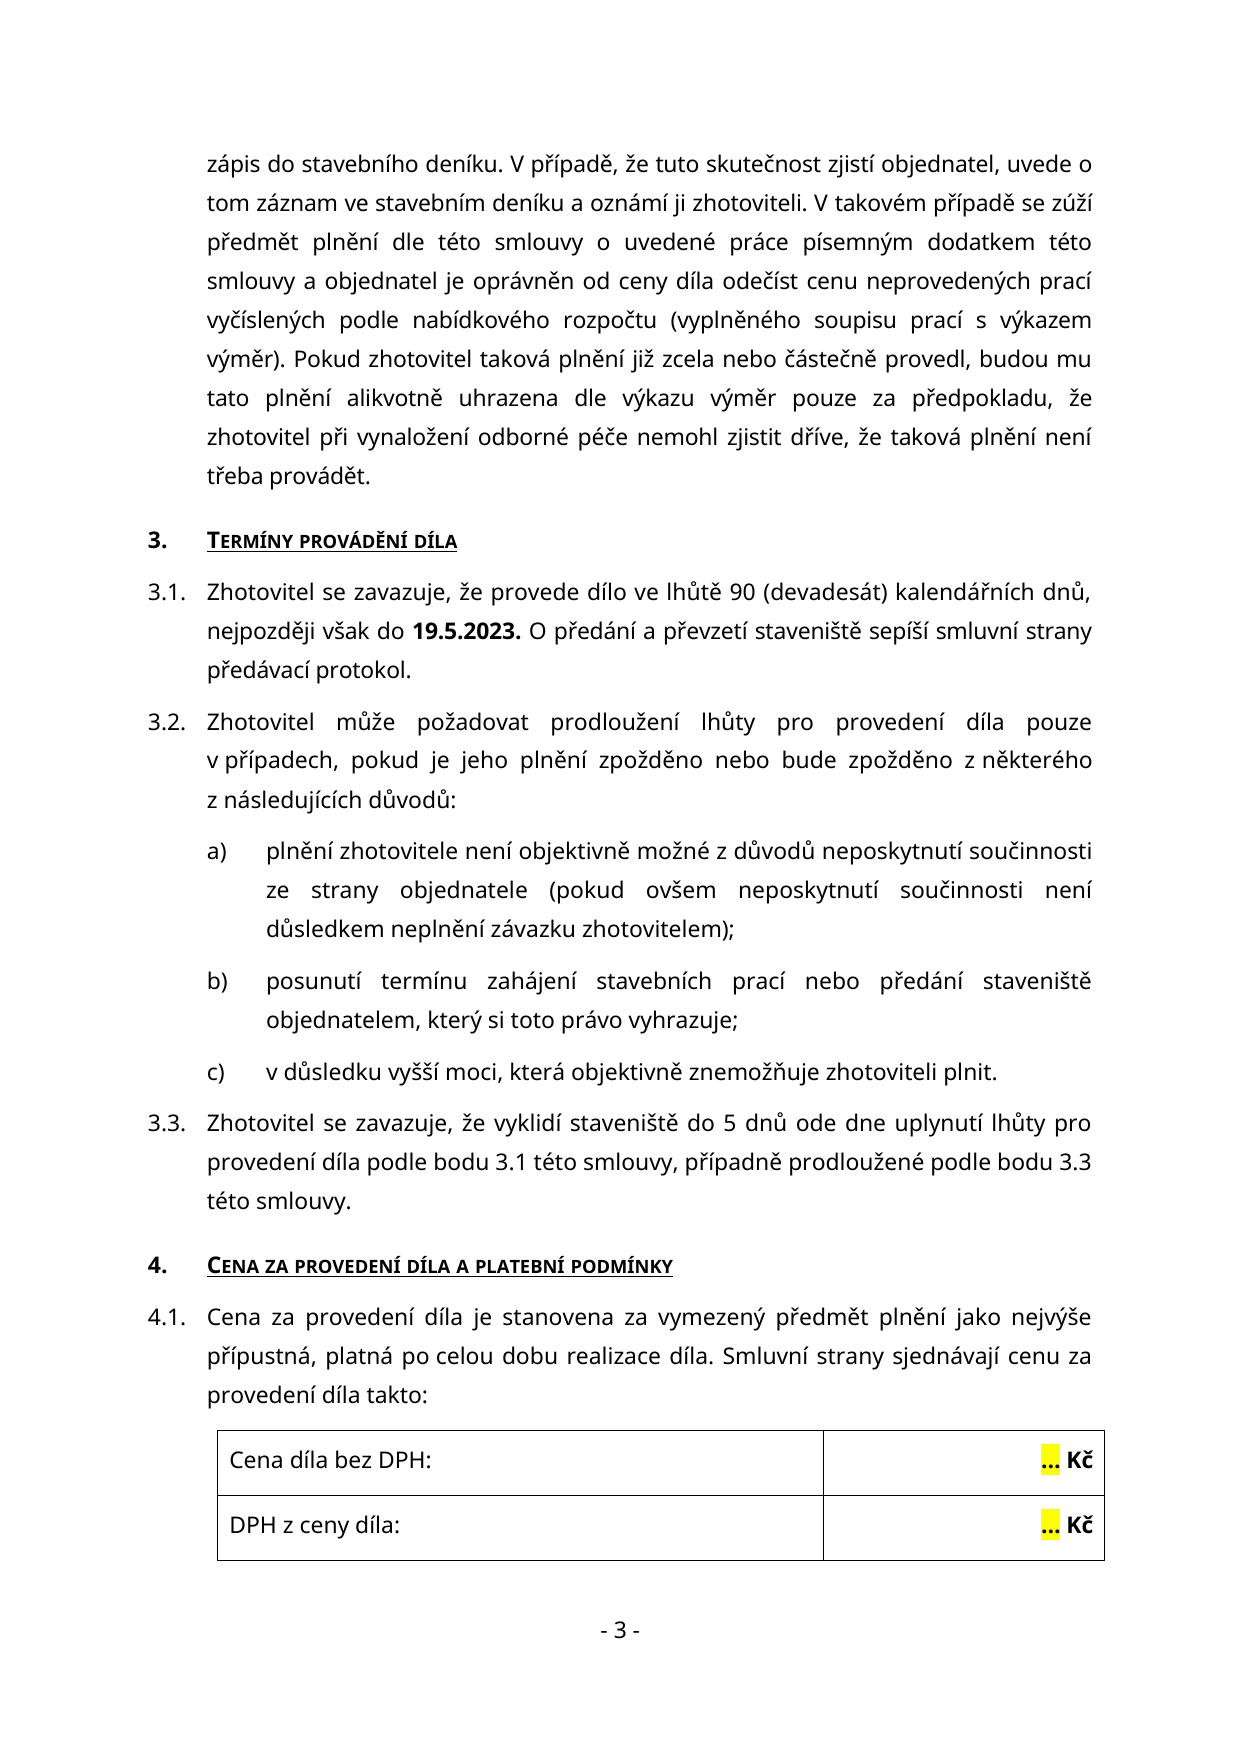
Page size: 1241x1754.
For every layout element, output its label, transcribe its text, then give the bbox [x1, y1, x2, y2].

subtitle Termíny provádění díla [148, 524, 1093, 555]
list Zhotovitel se zavazuje, že provede dílo ve lhůtě 90 (devadesát) kalendářních dnů, nejpozději však do 19.5.2023. O předání a převzetí staveniště sepíší smluvní strany předávací protokol. [148, 576, 1093, 685]
table_header … Kč [824, 1431, 1104, 1495]
table_cell … Kč [824, 1496, 1104, 1560]
table_cell DPH z ceny díla: [218, 1496, 823, 1560]
list posunutí termínu zahájení stavebních prací nebo předání staveniště objednatelem, který si toto právo vyhrazuje; [207, 965, 1093, 1035]
list Zhotovitel se zavazuje, že vyklidí staveniště do 5 dnů ode dne uplynutí lhůty pro provedení díla podle bodu 3.1 této smlouvy, případně prodloužené podle bodu 3.3 této smlouvy. [148, 1107, 1093, 1216]
table_header Cena díla bez DPH: [218, 1431, 823, 1495]
list plnění zhotovitele není objektivně možné z důvodů neposkytnutí součinnosti ze strany objednatele (pokud ovšem neposkytnutí součinnosti není důsledkem neplnění závazku zhotovitelem); [207, 835, 1093, 944]
list v důsledku vyšší moci, která objektivně znemožňuje zhotoviteli plnit. [207, 1055, 1093, 1087]
list Cena za provedení díla je stanovena za vymezený předmět plnění jako nejvýše přípustná, platná po celou dobu realizace díla. Smluvní strany sjednávají cenu za provedení díla takto: [148, 1301, 1093, 1410]
list Zhotovitel může požadovat prodloužení lhůty pro provedení díla pouze v případech, pokud je jeho plnění zpožděno nebo bude zpožděno z některého z následujících důvodů: [148, 705, 1093, 815]
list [148, 148, 1093, 491]
subtitle Cena za provedení díla a platební podmínky [148, 1249, 1093, 1280]
